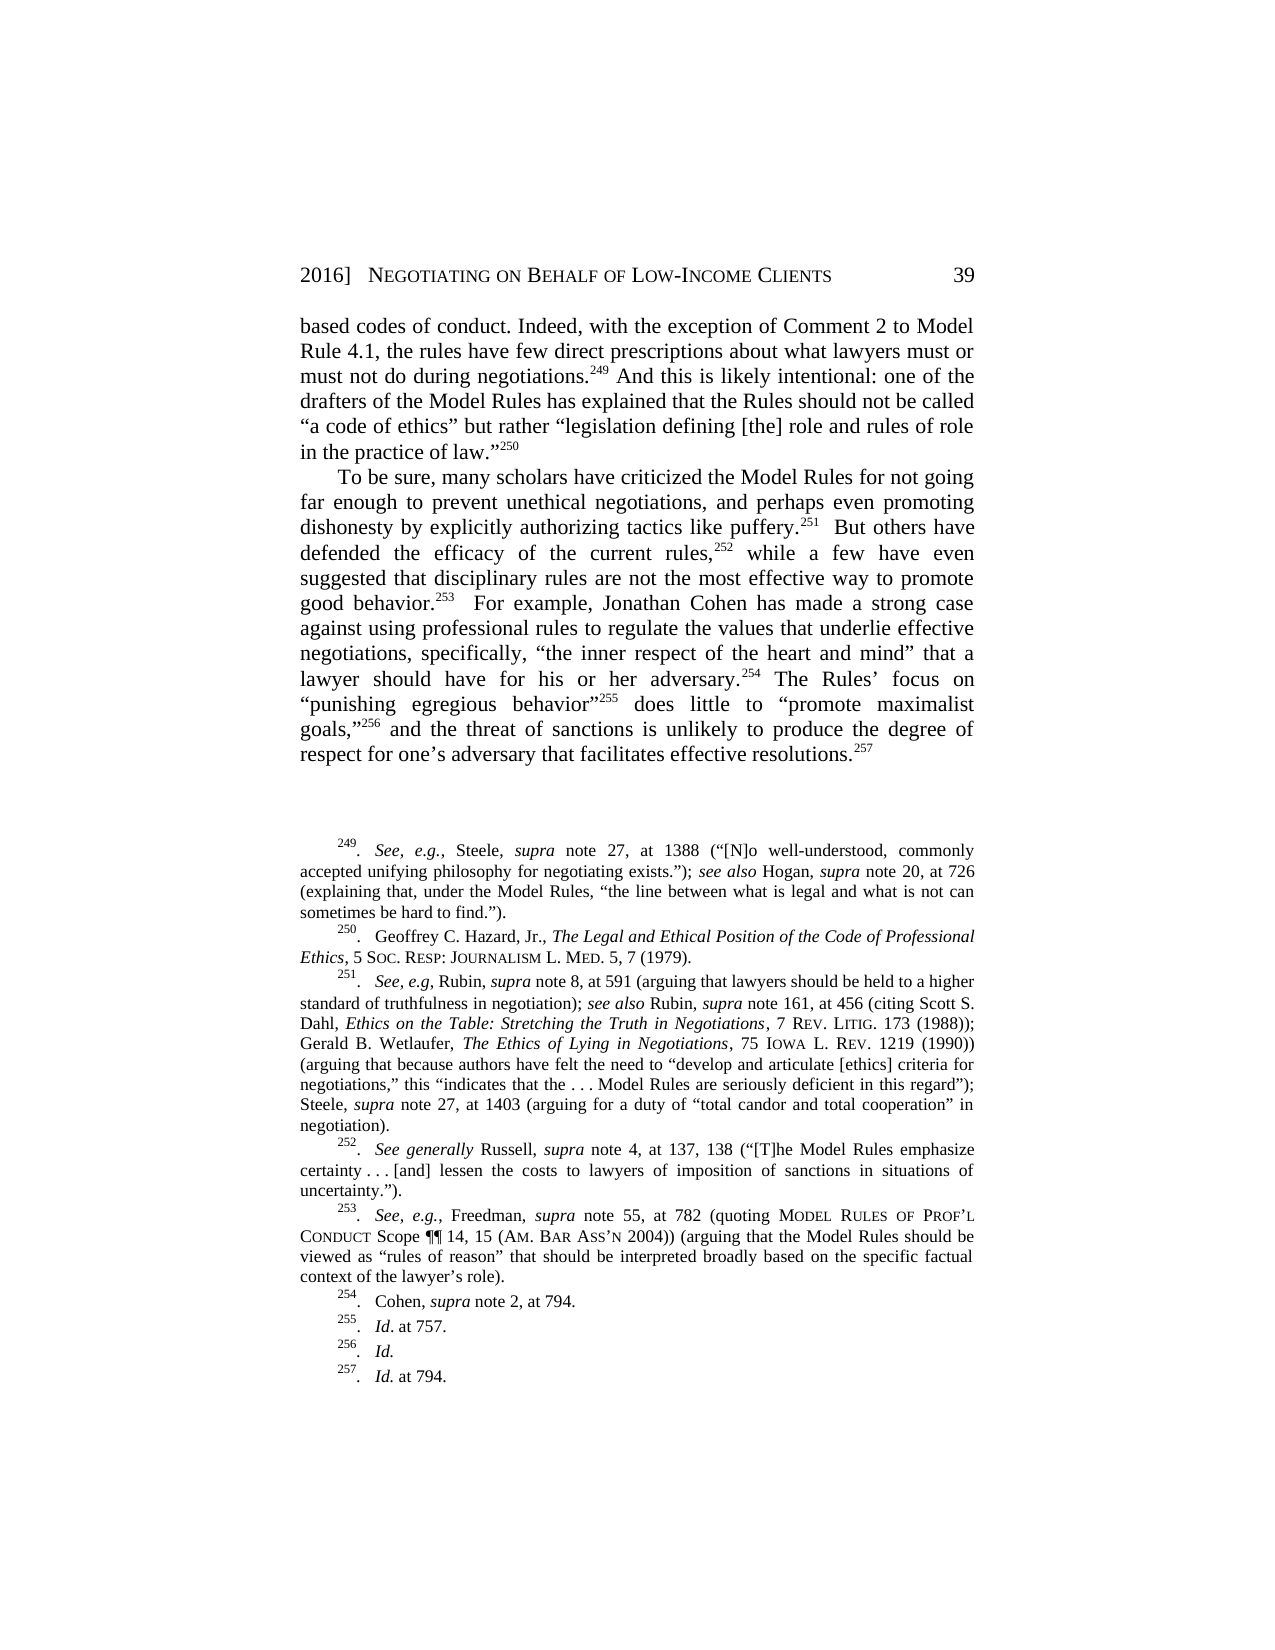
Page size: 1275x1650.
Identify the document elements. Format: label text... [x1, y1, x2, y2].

text Second, in light of the respect-based dynamic in negotiation, aspirational ethics may be as effective or even more effective than sanctions-based codes of conduct. Indeed, with the exception of Comment 2 to Model Rule 4.1, the rules have few direct prescriptions about what lawyers must or must not do during negotiations. And this is likely intentional: one of the drafters of the Model Rules has explained that the Rules should not be called “a code of ethics” but rather “legislation defining [the] role and rules of role in the practice of law.” [300, 313, 975, 464]
text To be sure, many scholars have criticized the Model Rules for not going far enough to prevent unethical negotiations, and perhaps even promoting dishonesty by explicitly authorizing tactics like puffery. But others have defended the efficacy of the current rules, while a few have even suggested that disciplinary rules are not the most effective way to promote good behavior. For example, Jonathan Cohen has made a strong case against using professional rules to regulate the values that underlie effective negotiations, specifically, “the inner respect of the heart and mind” that a lawyer should have for his or her adversary. The Rules’ focus on “punishing egregious behavior” does little to “promote maximalist goals,” and the threat of sanctions is unlikely to produce the degree of respect for one’s adversary that facilitates effective resolutions. [300, 464, 975, 766]
